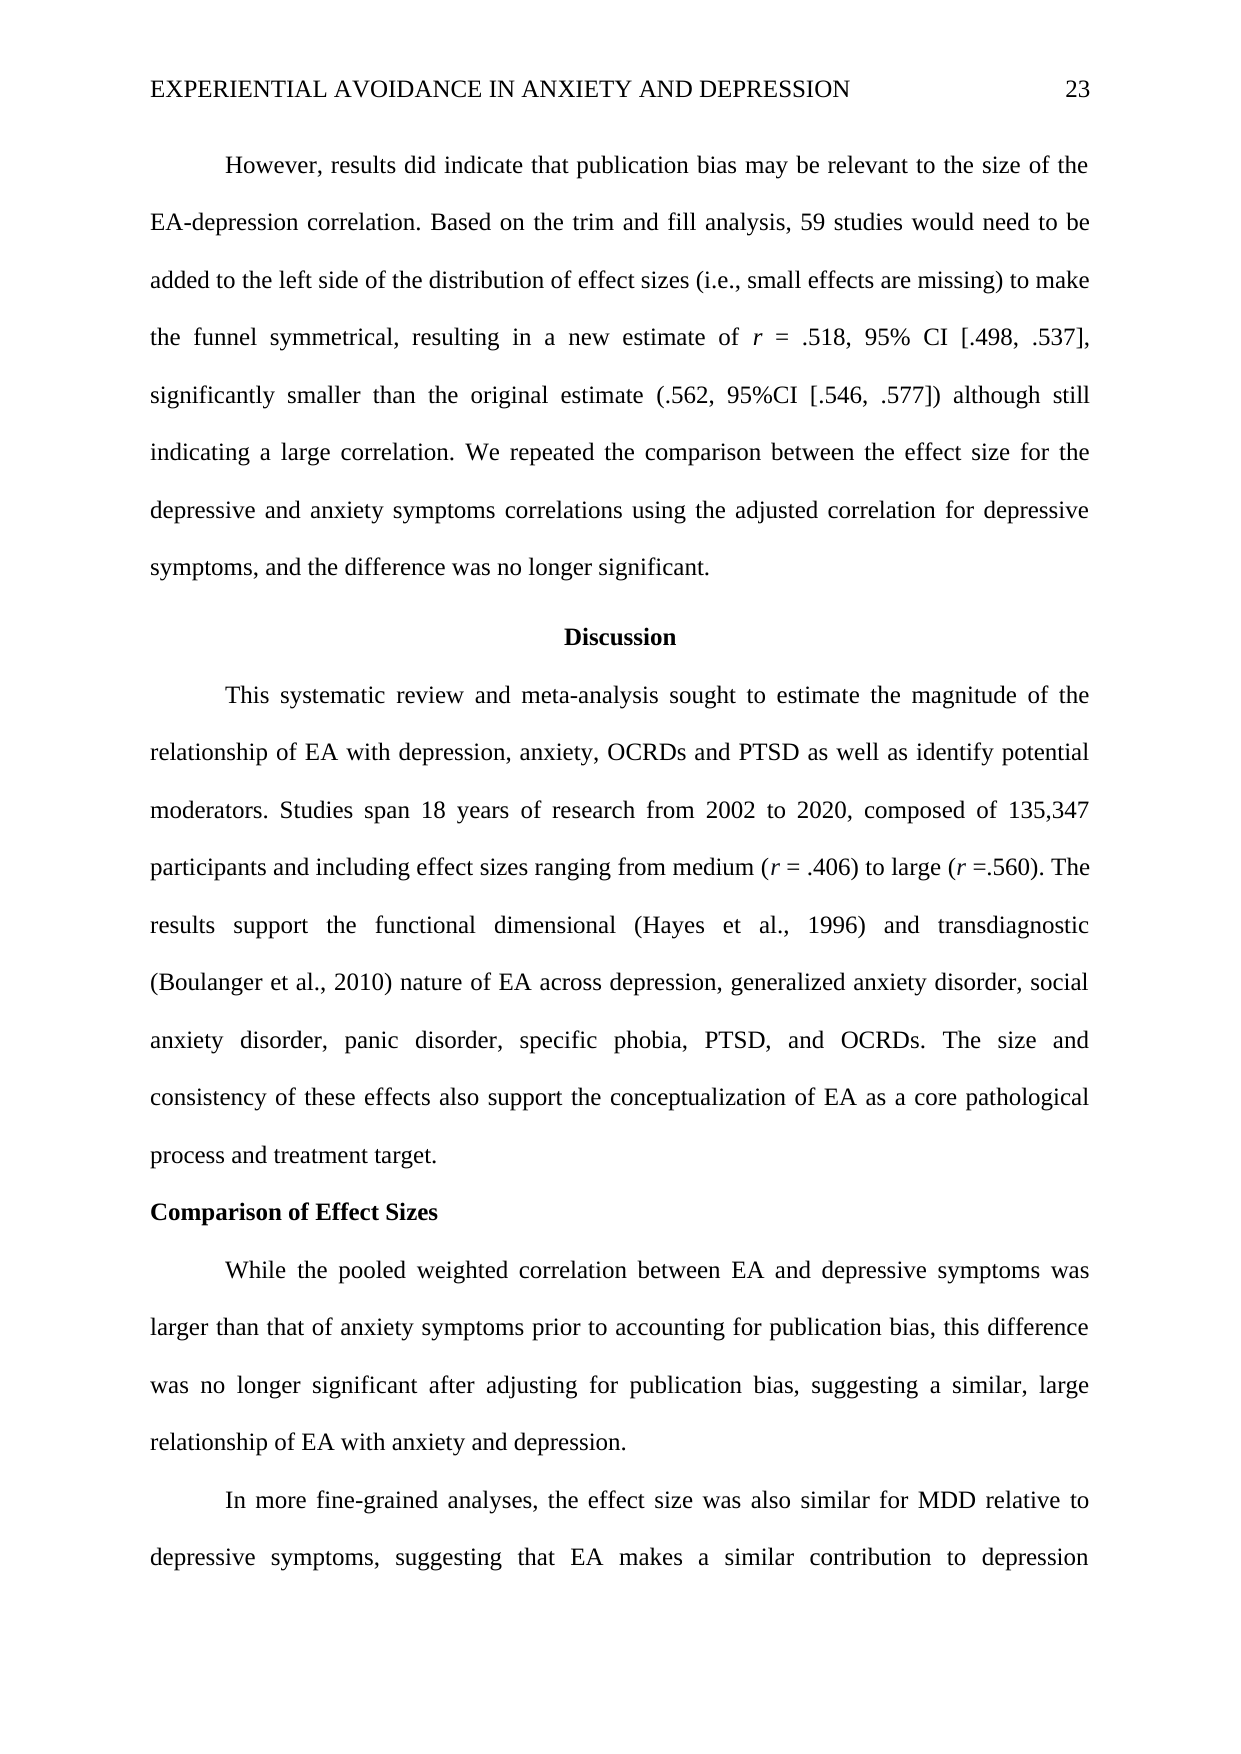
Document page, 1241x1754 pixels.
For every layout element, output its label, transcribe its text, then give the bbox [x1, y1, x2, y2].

text This systematic review and meta-analysis sought to estimate the magnitude of the relationship of EA with depression, anxiety, OCRDs and PTSD as well as identify potential moderators. Studies span 18 years of research from 2002 to 2020, composed of 135,347 participants and including effect sizes ranging from medium (r = .406) to large (r =.560). The results support the functional dimensional (Hayes et al., 1996) and transdiagnostic (Boulanger et al., 2010) nature of EA across depression, generalized anxiety disorder, social anxiety disorder, panic disorder, specific phobia, PTSD, and OCRDs. The size and consistency of these effects also support the conceptualization of EA as a core pathological process and treatment target. [150, 680, 1090, 1169]
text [150, 1485, 1090, 1571]
text Comparison of Effect Sizes [150, 1197, 1090, 1226]
text While the pooled weighted correlation between EA and depressive symptoms was larger than that of anxiety symptoms prior to accounting for publication bias, this difference was no longer significant after adjusting for publication bias, suggesting a similar, large relationship of EA with anxiety and depression. [150, 1255, 1090, 1456]
list However, results did indicate that publication bias may be relevant to the size of the EA-depression correlation. Based on the trim and fill analysis, 59 studies would need to be added to the left side of the distribution of effect sizes (i.e., small effects are missing) to make the funnel symmetrical, resulting in a new estimate of r = .518, 95% CI [.498, .537], significantly smaller than the original estimate (.562, 95%CI [.546, .577]) although still indicating a large correlation. We repeated the comparison between the effect size for the depressive and anxiety symptoms correlations using the adjusted correlation for depressive symptoms, and the difference was no longer significant. [150, 150, 1090, 581]
text Discussion [150, 622, 1090, 651]
